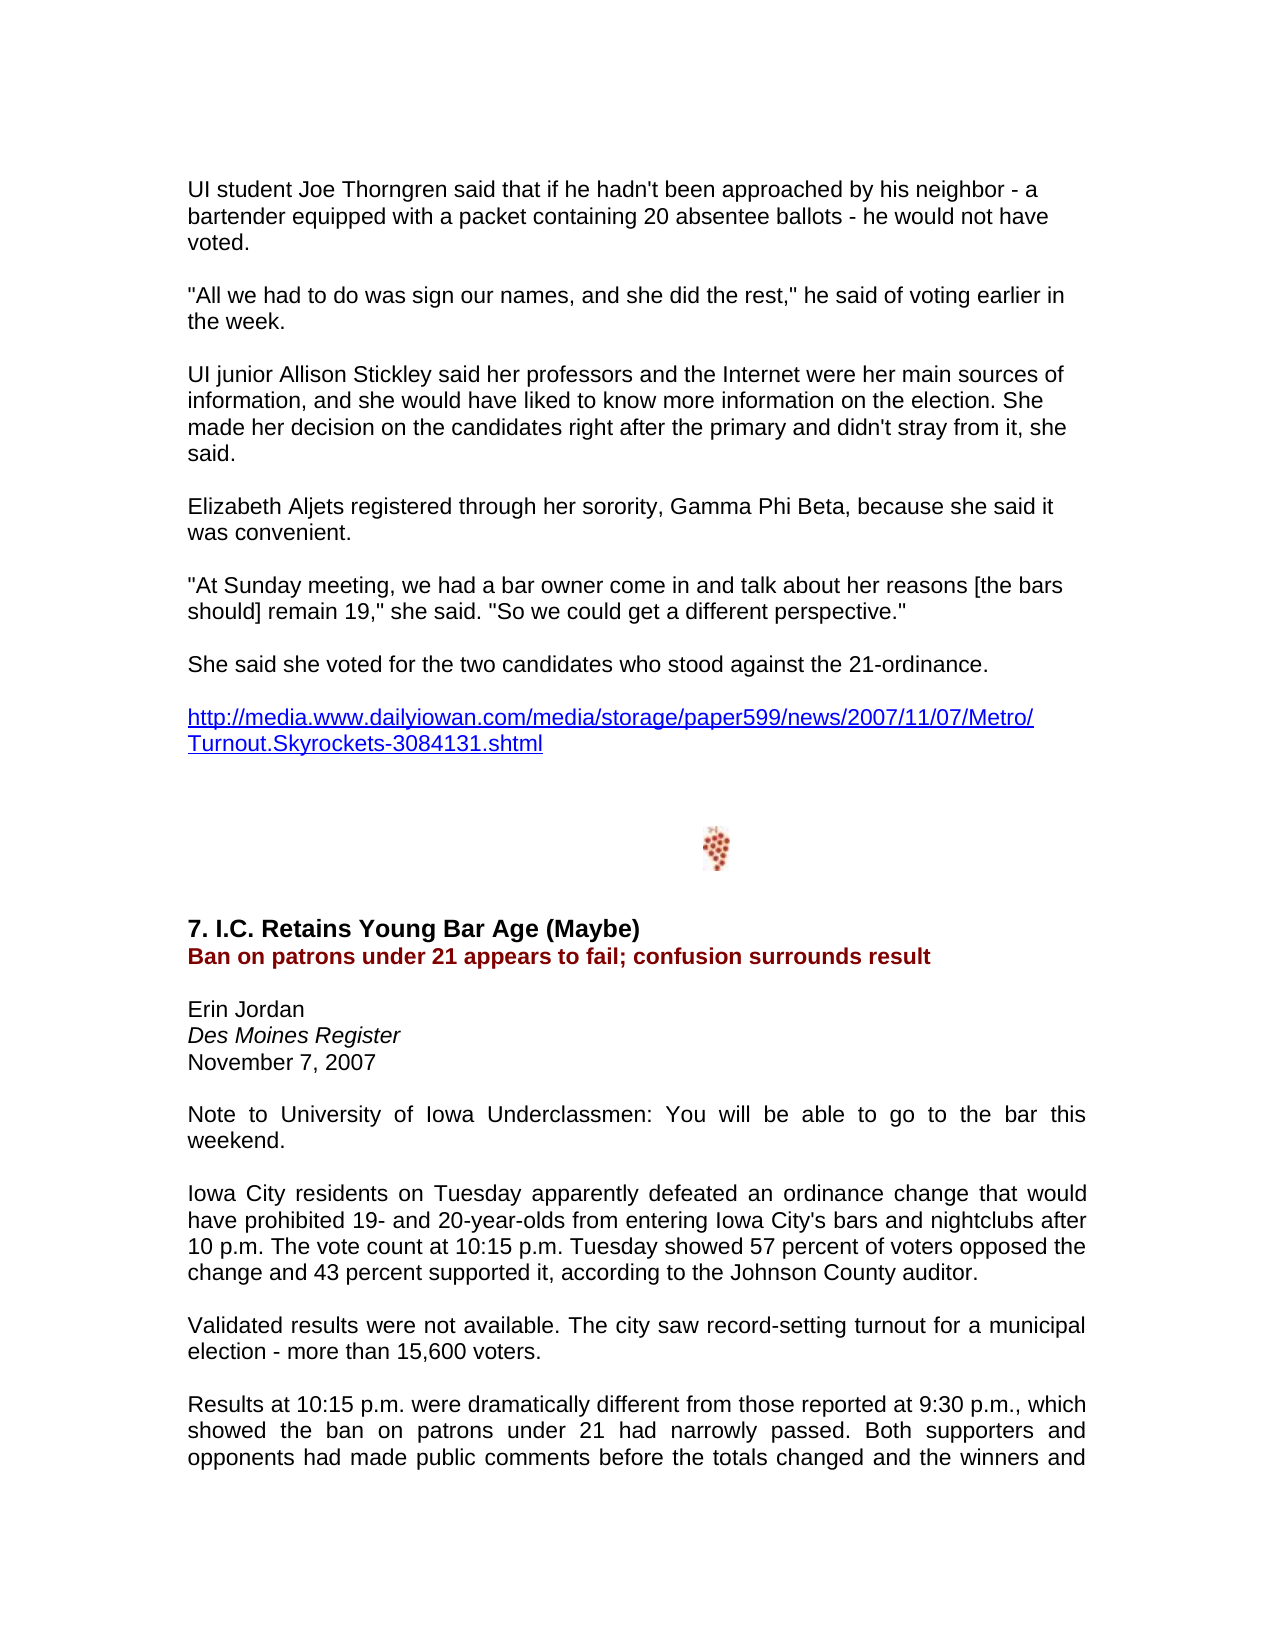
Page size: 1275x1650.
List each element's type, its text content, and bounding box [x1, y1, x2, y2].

text 7. I.C. Retains Young Bar Age (Maybe) [187, 756, 1087, 943]
text Note to : You will be able to go to the bar this weekend. [187, 1101, 1087, 1154]
text Validated results were not available. The city saw record-setting turnout for a municipal election - more than 15,600 voters. [187, 1312, 1087, 1365]
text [187, 1391, 1087, 1470]
picture [703, 826, 730, 871]
text November 7, 2007 [187, 1048, 1087, 1075]
text residents on Tuesday apparently defeated an ordinance change that would have prohibited 19- and 20-year-olds from entering 's bars and nightclubs after 10 p.m. The vote count at 10:15 p.m. Tuesday showed 57 percent of voters opposed the change and 43 percent supported it, according to the auditor. [187, 1180, 1087, 1286]
text Erin Jordan [187, 996, 1087, 1022]
text Des Moines Register [187, 1022, 1087, 1048]
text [187, 150, 1087, 756]
text Ban on patrons under 21 appears to fail; confusion surrounds result [187, 943, 1087, 969]
